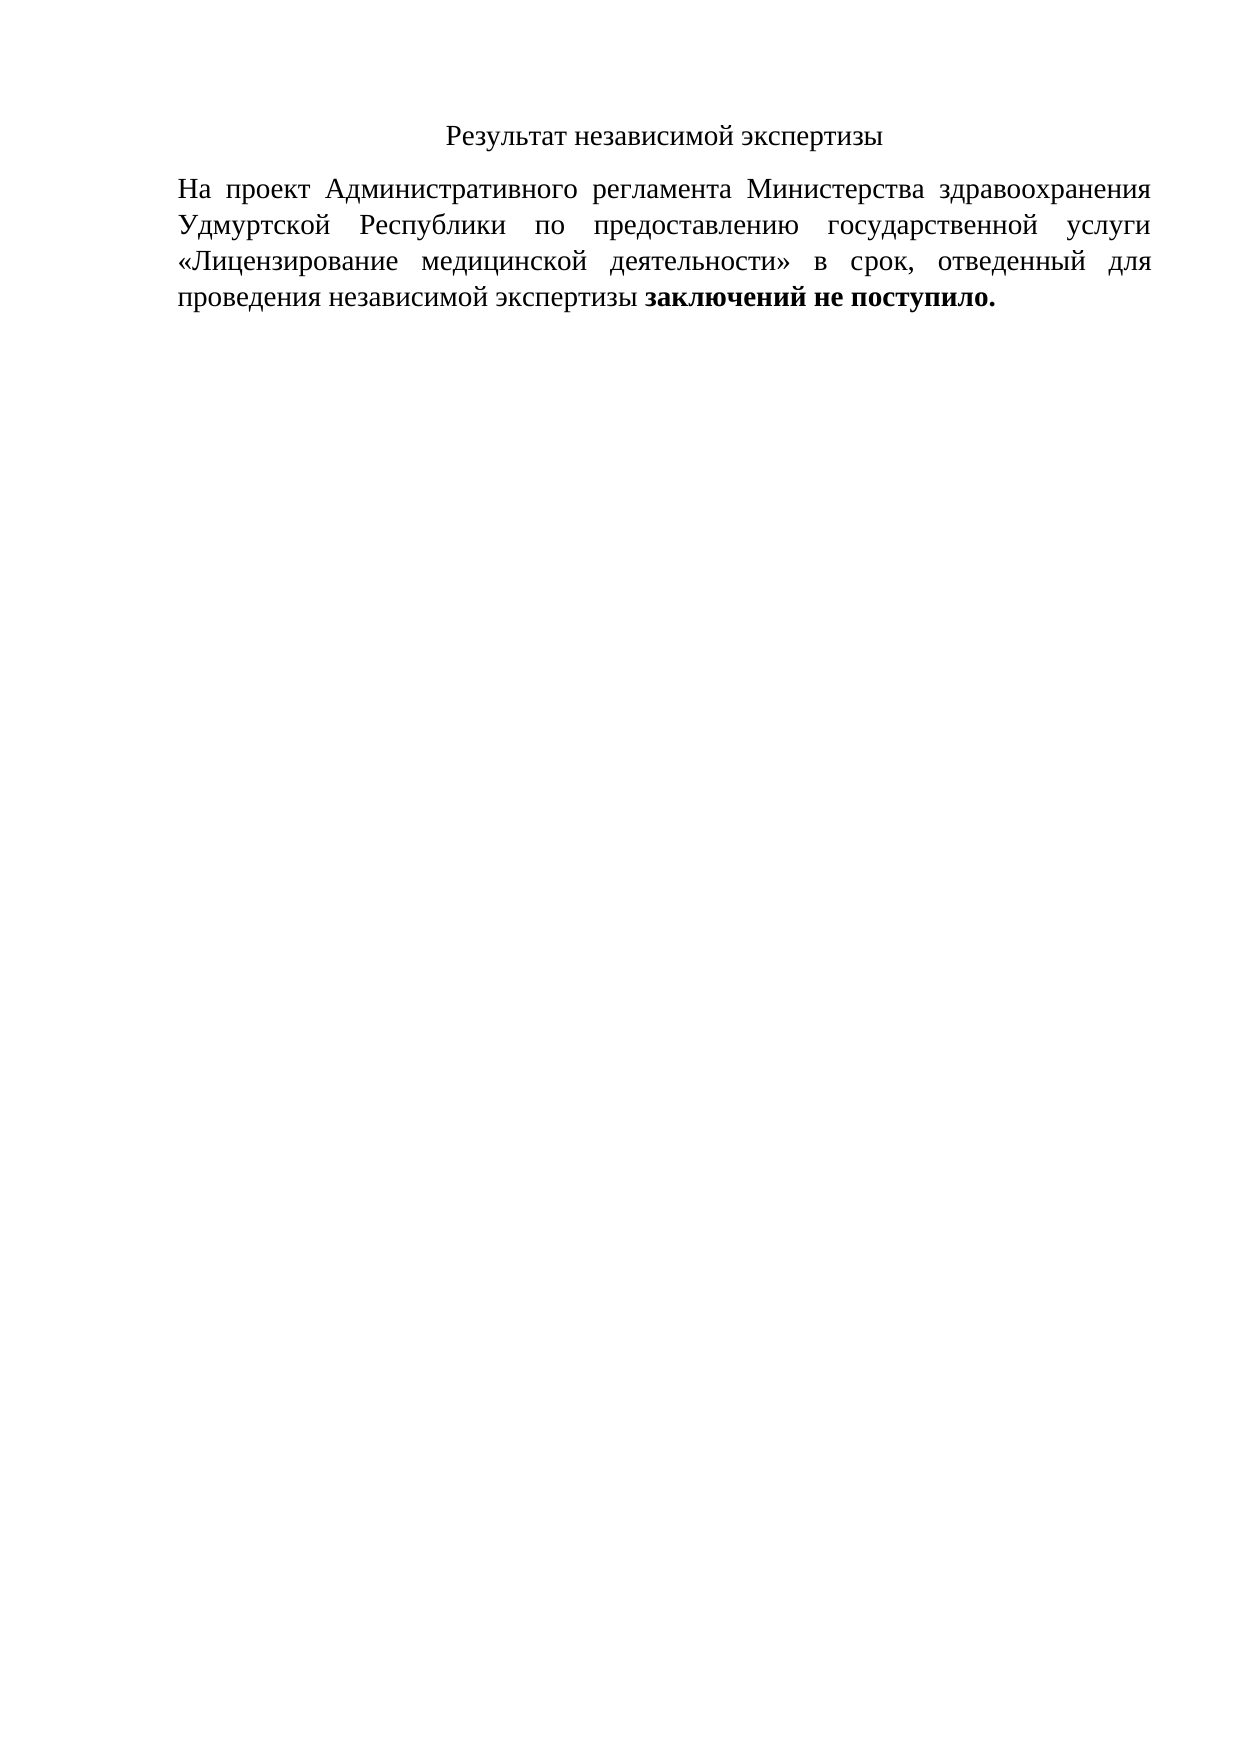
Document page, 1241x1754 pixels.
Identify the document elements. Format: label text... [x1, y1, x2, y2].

text На проект Административного регламента Министерства здравоохранения Удмуртской Республики по предоставлению государственной услуги «Лицензирование медицинской деятельности» в срок, отведенный для проведения независимой экспертизы заключений не поступило. [177, 171, 1152, 313]
text Результат независимой экспертизы [177, 118, 1152, 152]
